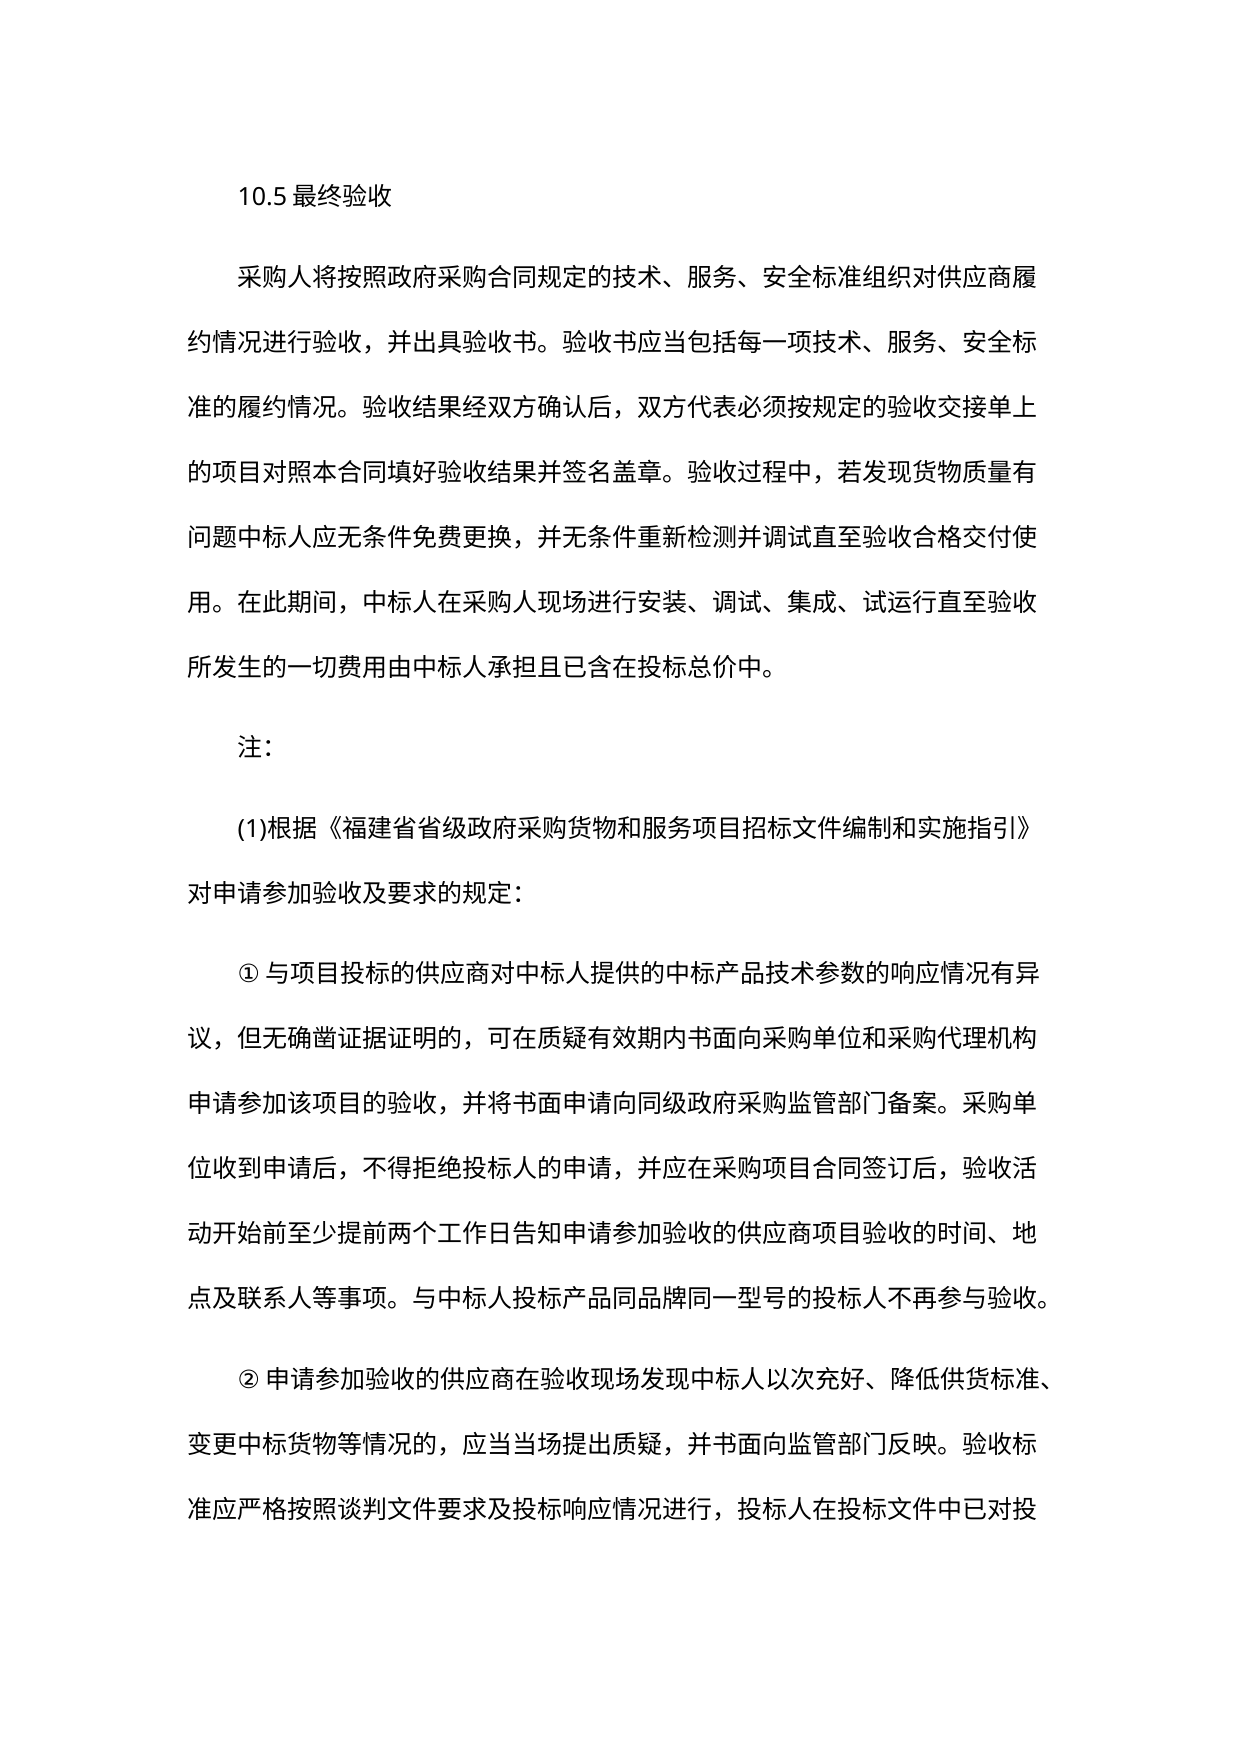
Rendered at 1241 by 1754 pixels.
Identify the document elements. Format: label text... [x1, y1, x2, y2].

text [187, 1345, 1053, 1540]
text 采购人将按照政府采购合同规定的技术、服务、安全标准组织对供应商履约情况进行验收，并出具验收书。验收书应当包括每一项技术、服务、安全标准的履约情况。验收结果经双方确认后，双方代表必须按规定的验收交接单上的项目对照本合同填好验收结果并签名盖章。验收过程中，若发现货物质量有问题中标人应无条件免费更换，并无条件重新检测并调试直至验收合格交付使用。在此期间，中标人在采购人现场进行安装、调试、集成、试运行直至验收所发生的一切费用由中标人承担且已含在投标总价中。 [187, 243, 1053, 698]
text (1)根据《福建省省级政府采购货物和服务项目招标文件编制和实施指引》对申请参加验收及要求的规定： [187, 794, 1053, 924]
text ①与项目投标的供应商对中标人提供的中标产品技术参数的响应情况有异议，但无确凿证据证明的，可在质疑有效期内书面向采购单位和采购代理机构申请参加该项目的验收，并将书面申请向同级政府采购监管部门备案。采购单位收到申请后，不得拒绝投标人的申请，并应在采购项目合同签订后，验收活动开始前至少提前两个工作日告知申请参加验收的供应商项目验收的时间、地点及联系人等事项。与中标人投标产品同品牌同一型号的投标人不再参与验收。 [187, 939, 1053, 1329]
text 注： [187, 713, 1053, 778]
text 10.5最终验收 [187, 162, 1053, 227]
